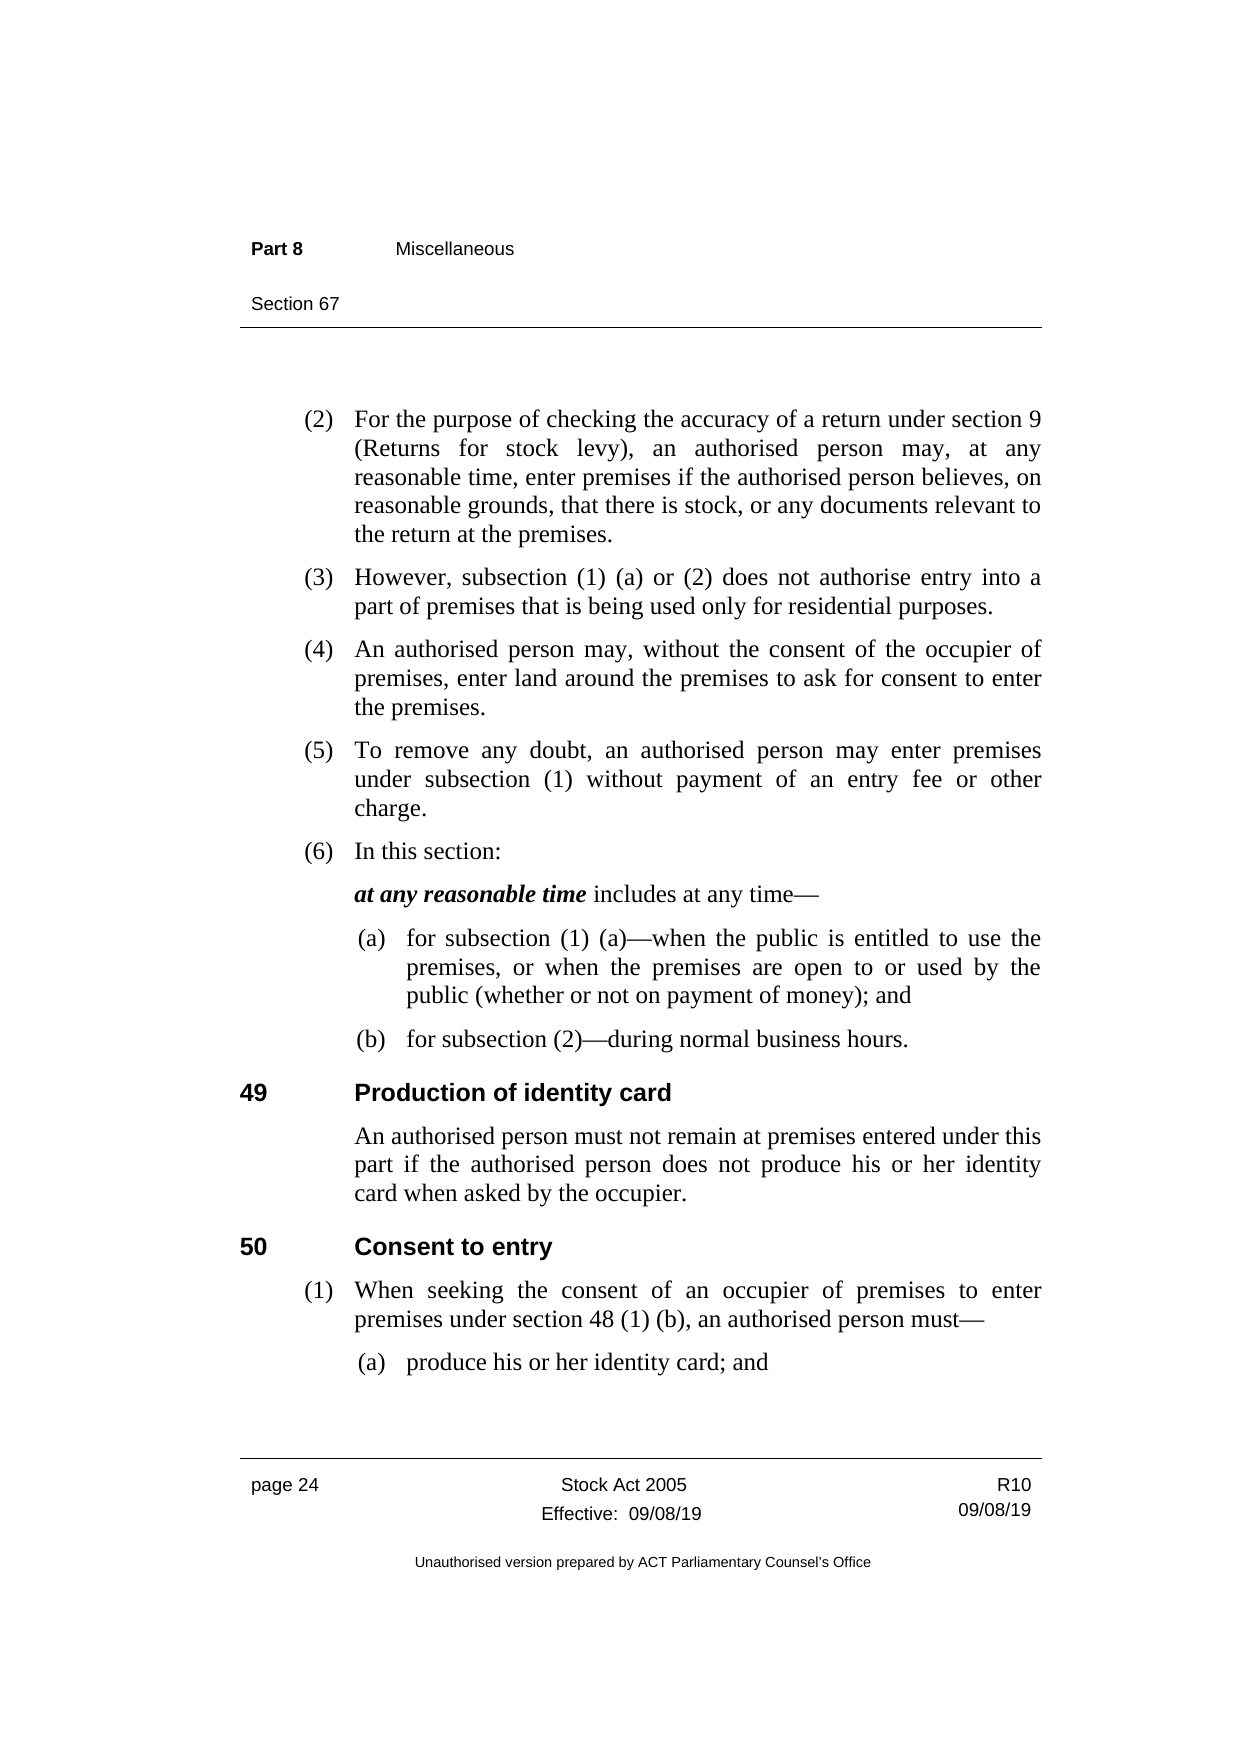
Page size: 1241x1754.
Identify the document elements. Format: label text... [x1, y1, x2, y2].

text 50 Consent to entry [239, 1232, 1042, 1261]
text (1) When seeking the consent of an occupier of premises to enter premises under section 48 (1) (b), an authorised person must— [239, 1275, 1042, 1333]
text (4) An authorised person may, without the consent of the occupier of premises, enter land around the premises to ask for consent to enter the premises. [239, 634, 1042, 721]
text (a) produce his or her identity card; and [239, 1347, 1042, 1376]
text (2) For the purpose of checking the accuracy of a return under section 9 (Returns for stock levy), an authorised person may, at any reasonable time, enter premises if the authorised person believes, on reasonable grounds, that there is stock, or any documents relevant to the return at the premises. [239, 404, 1042, 548]
text An authorised person must not remain at premises entered under this part if the authorised person does not produce his or her identity card when asked by the occupier. [354, 1121, 1042, 1207]
text (a) for subsection (1) (a)—when the public is entitled to use the premises, or when the premises are open to or used by the public (whether or not on payment of money); and [239, 923, 1042, 1009]
text (3) However, subsection (1) (a) or (2) does not authorise entry into a part of premises that is being used only for residential purposes. [239, 562, 1042, 620]
text (5) To remove any doubt, an authorised person may enter premises under subsection (1) without payment of an entry fee or other charge. [239, 735, 1042, 822]
text at any reasonable time includes at any time— [354, 879, 1042, 908]
text (6) In this section: [239, 836, 1042, 865]
text 49 Production of identity card [239, 1077, 1042, 1106]
text (b) for subsection (2)—during normal business hours. [239, 1024, 1042, 1052]
